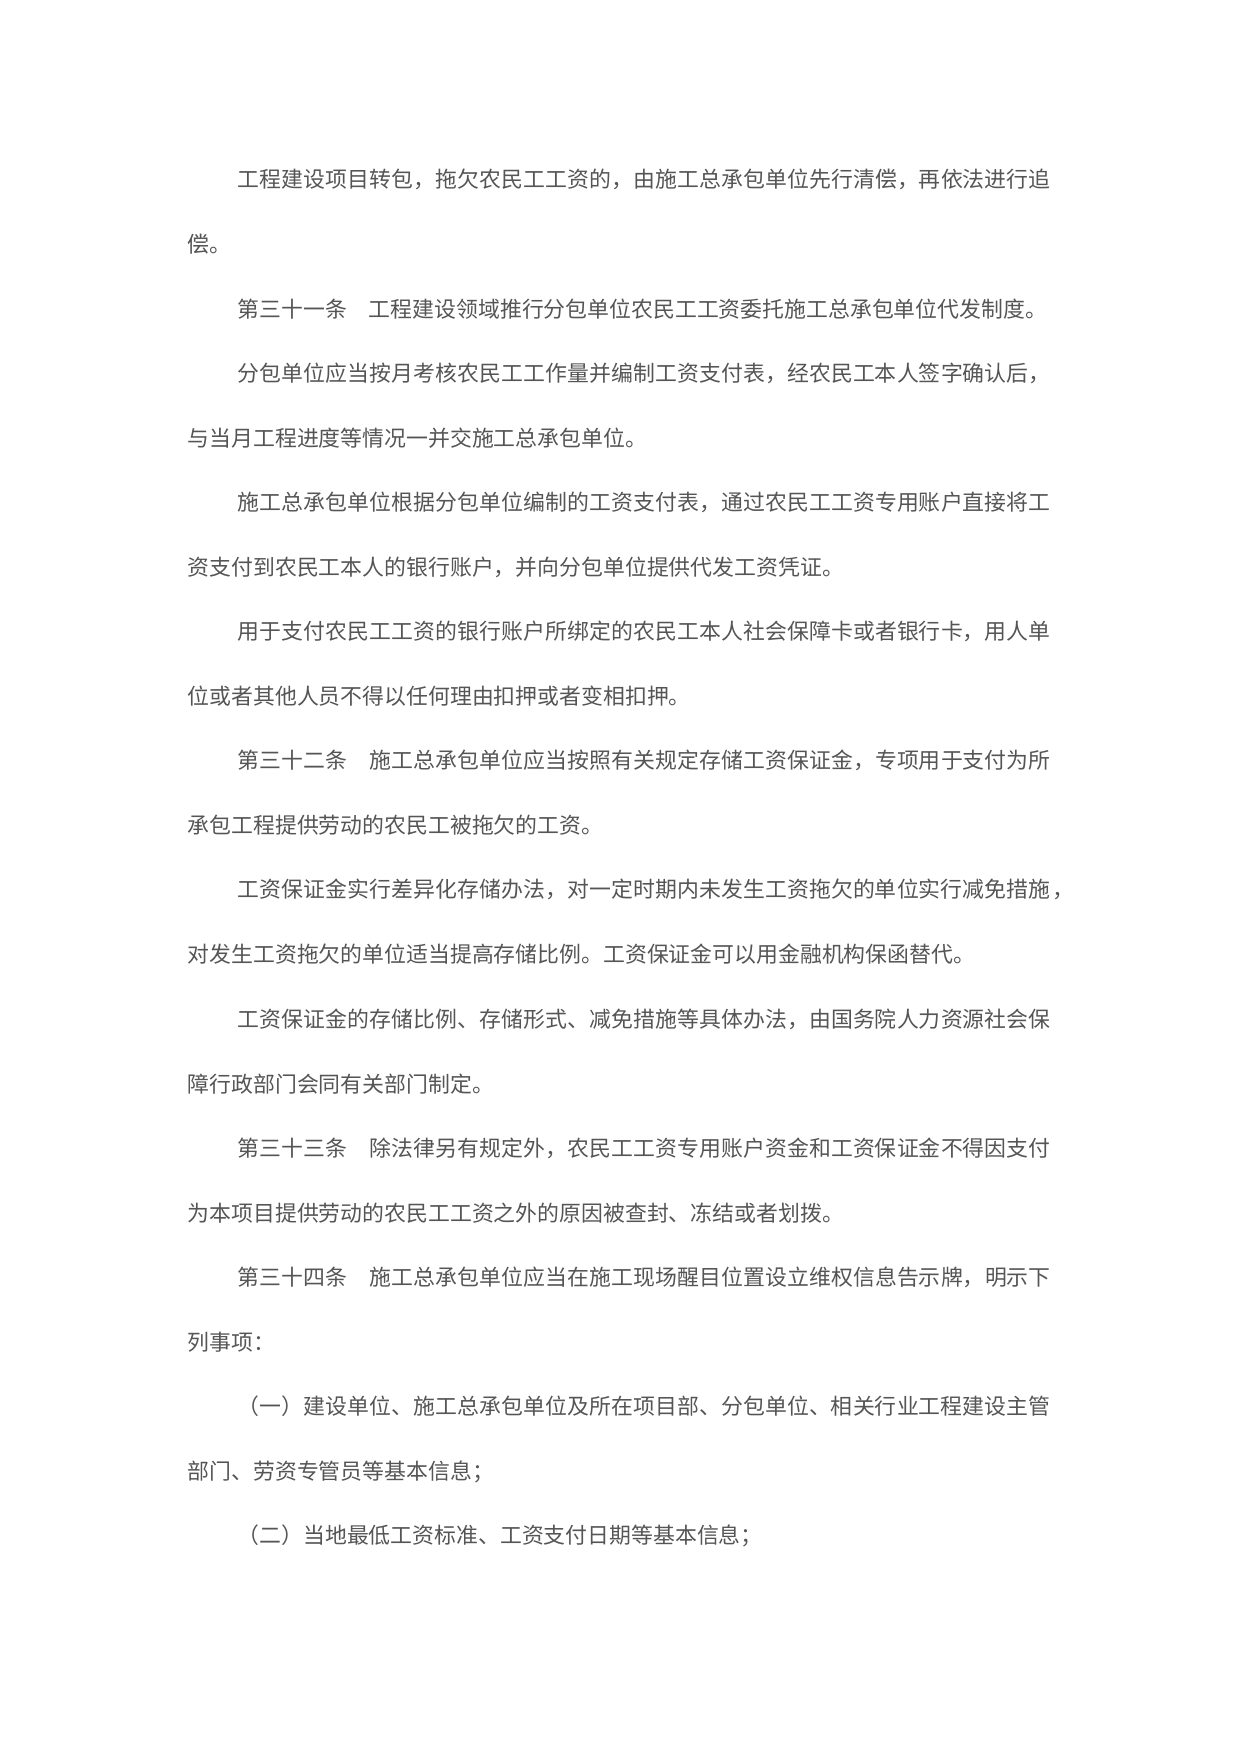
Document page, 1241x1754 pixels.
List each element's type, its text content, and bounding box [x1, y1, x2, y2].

text 施工总承包单位根据分包单位编制的工资支付表，通过农民工工资专用账户直接将工资支付到农民工本人的银行账户，并向分包单位提供代发工资凭证。 [187, 484, 1053, 582]
text 第三十一条 工程建设领域推行分包单位农民工工资委托施工总承包单位代发制度。 [187, 291, 1053, 324]
text 用于支付农民工工资的银行账户所绑定的农民工本人社会保障卡或者银行卡，用人单位或者其他人员不得以任何理由扣押或者变相扣押。 [187, 614, 1053, 711]
text 分包单位应当按月考核农民工工作量并编制工资支付表，经农民工本人签字确认后，与当月工程进度等情况一并交施工总承包单位。 [187, 355, 1053, 453]
text 第三十四条 施工总承包单位应当在施工现场醒目位置设立维权信息告示牌，明示下列事项： [187, 1259, 1053, 1357]
text 第三十三条 除法律另有规定外，农民工工资专用账户资金和工资保证金不得因支付为本项目提供劳动的农民工工资之外的原因被查封、冻结或者划拨。 [187, 1130, 1053, 1228]
text 第三十二条 施工总承包单位应当按照有关规定存储工资保证金，专项用于支付为所承包工程提供劳动的农民工被拖欠的工资。 [187, 743, 1053, 840]
text （二）当地最低工资标准、工资支付日期等基本信息； [187, 1518, 1053, 1550]
text （一）建设单位、施工总承包单位及所在项目部、分包单位、相关行业工程建设主管部门、劳资专管员等基本信息； [187, 1389, 1053, 1486]
text 工资保证金的存储比例、存储形式、减免措施等具体办法，由国务院人力资源社会保障行政部门会同有关部门制定。 [187, 1001, 1053, 1099]
text 工程建设项目转包，拖欠农民工工资的，由施工总承包单位先行清偿，再依法进行追偿。 [187, 162, 1053, 259]
text 工资保证金实行差异化存储办法，对一定时期内未发生工资拖欠的单位实行减免措施，对发生工资拖欠的单位适当提高存储比例。工资保证金可以用金融机构保函替代。 [187, 872, 1053, 969]
